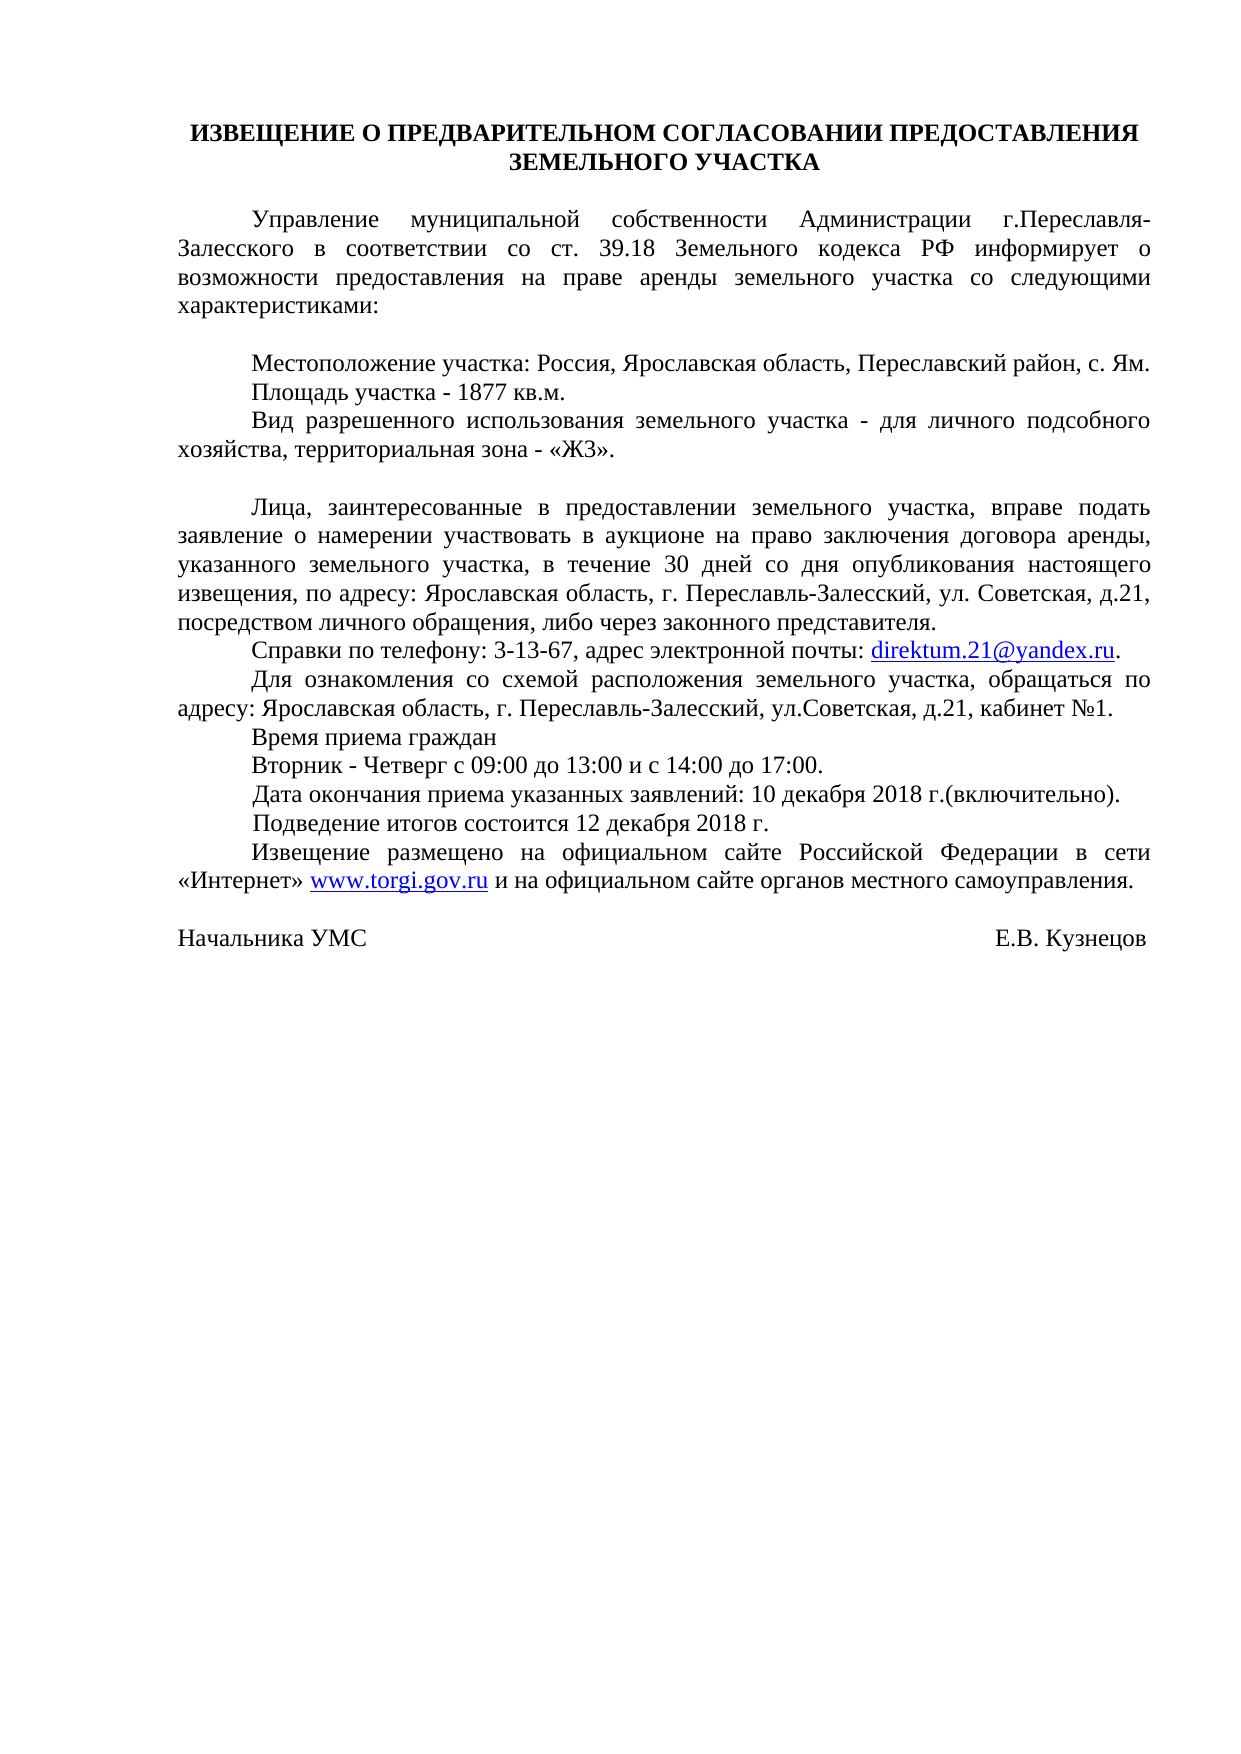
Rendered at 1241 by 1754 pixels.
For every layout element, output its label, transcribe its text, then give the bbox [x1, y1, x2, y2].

text Площадь участка - 1877 кв.м. [177, 377, 1152, 406]
text Справки по телефону: 3-13-67, адрес электронной почты: direktum.21@yandex.ru. [177, 636, 1152, 664]
text Управление муниципальной собственности Администрации г.Переславля-Залесского в соответствии со ст. 39.18 Земельного кодекса РФ информирует о возможности предоставления на праве аренды земельного участка со следующими характеристиками: [177, 204, 1152, 319]
text Лица, заинтересованные в предоставлении земельного участка, вправе подать заявление о намерении участвовать в аукционе на право заключения договора аренды, указанного земельного участка, в течение 30 дней со дня опубликования настоящего извещения, по адресу: Ярославская область, г. Переславль-Залесский, ул. Советская, д.21, посредством личного обращения, либо через законного представителя. [177, 492, 1152, 636]
text Извещение размещено на официальном сайте Российской Федерации в сети «Интернет» www.torgi.gov.ru и на официальном сайте органов местного самоуправления. [177, 837, 1152, 894]
text Вторник - Четверг с 09:00 до 13:00 и с 14:00 до 17:00. [177, 751, 1152, 779]
text Подведение итогов состоится 12 декабря 2018 г. [252, 808, 1152, 837]
text Начальника УМС Е.В. Кузнецов [177, 923, 1152, 952]
text Вид разрешенного использования земельного участка - для личного подсобного хозяйства, территориальная зона - «Ж3». [177, 406, 1152, 463]
text Местоположение участка: Россия, Ярославская область, Переславский район, с. Ям. [177, 348, 1152, 377]
text Время приема граждан [177, 722, 1152, 751]
text ИЗВЕЩЕНИЕ О ПРЕДВАРИТЕЛЬНОМ СОГЛАСОВАНИИ ПРЕДОСТАВЛЕНИЯ ЗЕМЕЛЬНОГО УЧАСТКА [177, 118, 1152, 176]
text Для ознакомления со схемой расположения земельного участка, обращаться по адресу: Ярославская область, г. Переславль-Залесский, ул.Советская, д.21, кабинет №1. [177, 664, 1152, 722]
text Дата окончания приема указанных заявлений: 10 декабря 2018 г.(включительно). [252, 779, 1152, 808]
